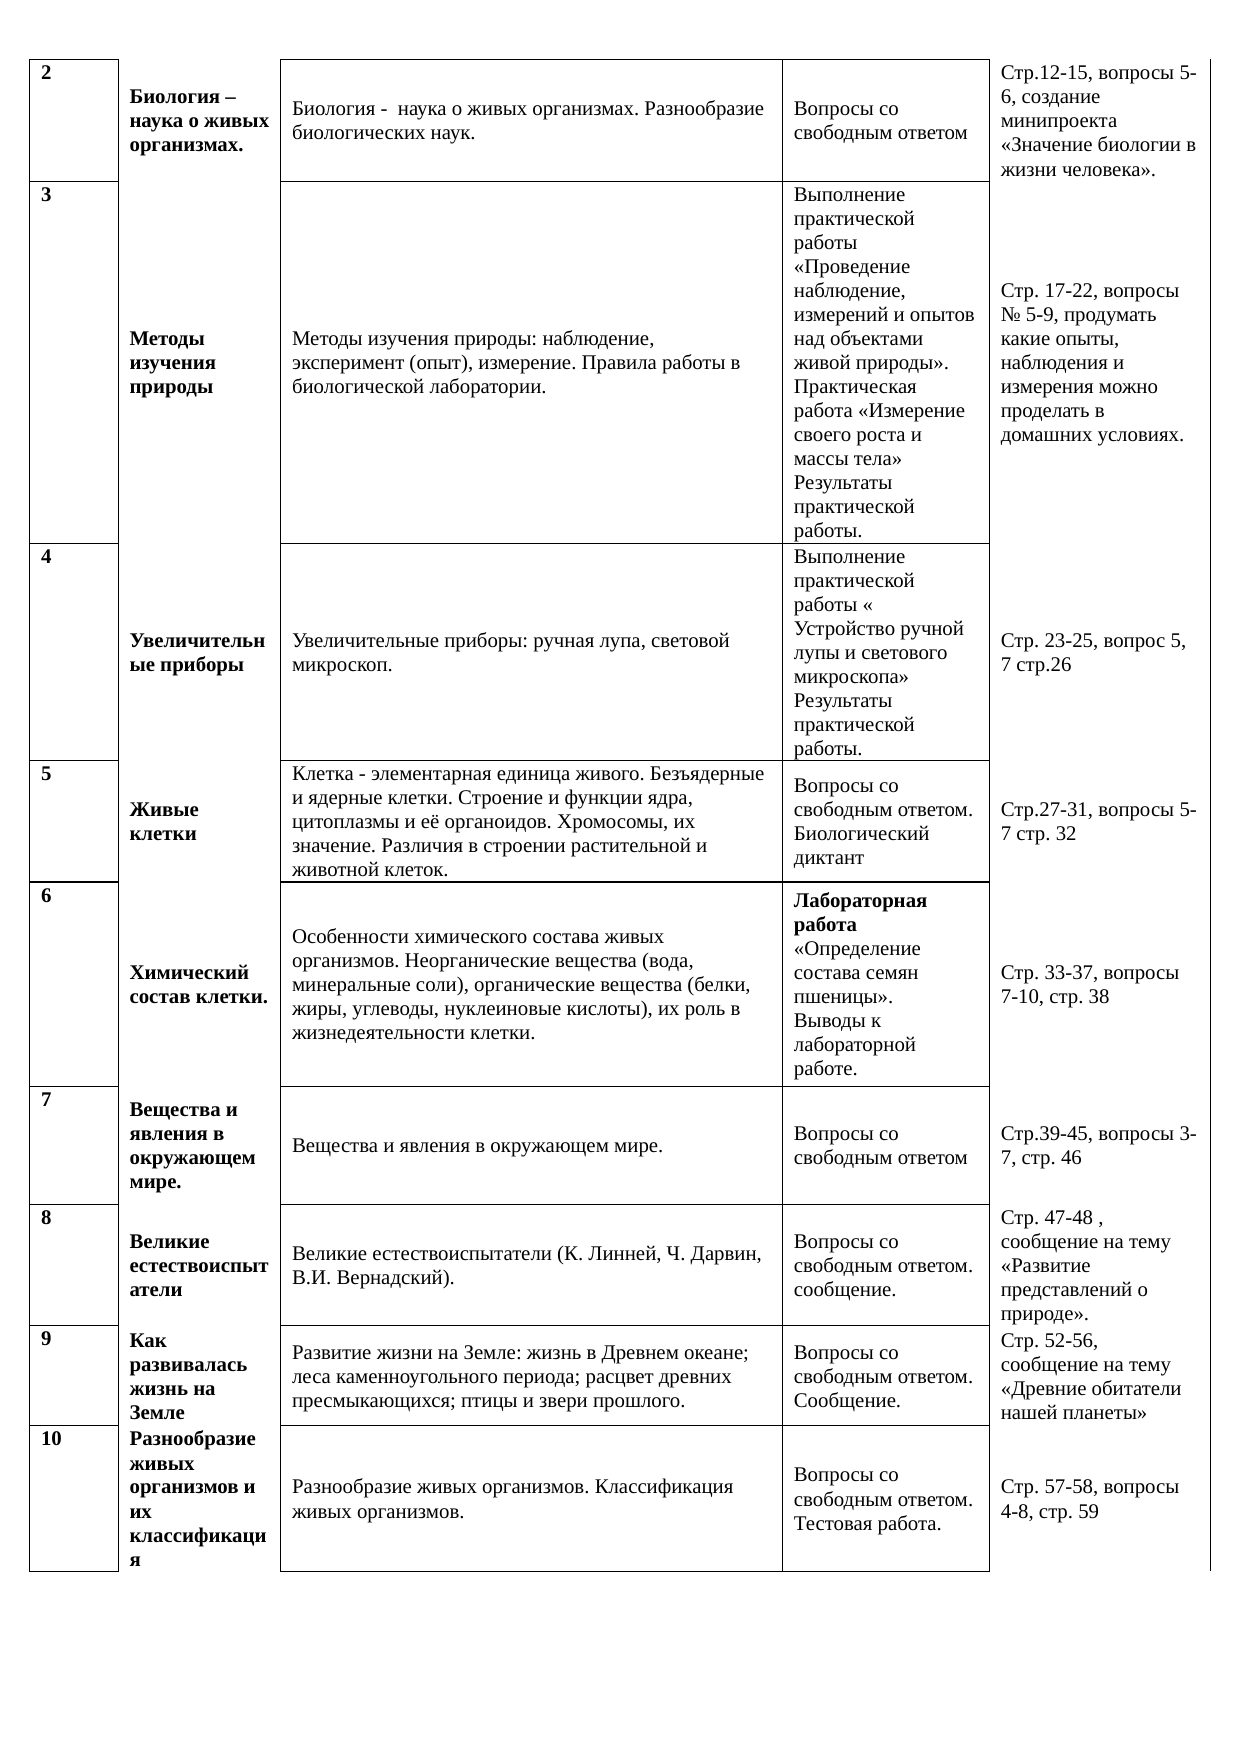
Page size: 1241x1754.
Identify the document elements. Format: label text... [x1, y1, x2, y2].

table_cell Стр. 52-56, сообщение на тему «Древние обитатели нашей планеты» [990, 1325, 1210, 1425]
table_cell Увеличительные приборы: ручная лупа, световой микроскоп. [281, 544, 782, 760]
table_cell Великие естествоиспытатели [119, 1204, 280, 1325]
table_cell Вопросы со свободным ответом [783, 60, 989, 181]
table_cell Лабораторная работа «Определение состава семян пшеницы». Выводы к лабораторной работе. [783, 883, 989, 1086]
table_cell Вопросы со свободным ответом. Тестовая работа. [783, 1426, 989, 1571]
table_cell 7 [30, 1087, 118, 1204]
table_cell Вопросы со свободным ответом. Биологический диктант [783, 761, 989, 881]
table_cell 8 [30, 1205, 118, 1325]
table_cell Химический состав клетки. [119, 881, 280, 1086]
table_cell 2 [30, 60, 118, 181]
table_cell 9 [30, 1326, 118, 1425]
table_cell Вещества и явления в окружающем мире. [281, 1087, 782, 1204]
table_cell 4 [30, 544, 118, 760]
table_cell 3 [30, 182, 118, 542]
table_cell Клетка - элементарная единица живого. Безъядерные и ядерные клетки. Строение и функции ядра, цитоплазмы и её органоидов. Хромосомы, их значение. Различия в строении растительной и животной клеток. [281, 761, 782, 881]
table_cell Вопросы со свободным ответом. сообщение. [783, 1205, 989, 1325]
table_cell Выполнение практической работы «Проведение наблюдение, измерений и опытов над объектами живой природы». Практическая работа «Измерение своего роста и массы тела» Результаты практической работы. [783, 182, 989, 542]
table_cell Стр. 17-22, вопросы № 5-9, продумать какие опыты, наблюдения и измерения можно проделать в домашних условиях. [990, 181, 1210, 542]
table_cell Развитие жизни на Земле: жизнь в Древнем океане; леса каменноугольного периода; расцвет древних пресмыкающихся; птицы и звери прошлого. [281, 1326, 782, 1425]
table_cell Увеличительные приборы [119, 543, 280, 760]
table_cell Живые клетки [119, 760, 280, 881]
table_cell Стр.12-15, вопросы 5-6, создание минипроекта «Значение биологии в жизни человека». [990, 59, 1210, 181]
table_cell Разнообразие живых организмов и их классификация [119, 1425, 280, 1571]
table_cell Вопросы со свободным ответом [783, 1087, 989, 1204]
table_cell Стр. 57-58, вопросы 4-8, стр. 59 [990, 1425, 1210, 1571]
table_cell Стр.39-45, вопросы 3-7, стр. 46 [990, 1086, 1210, 1204]
table_cell 6 [30, 883, 118, 1086]
table_cell 10 [30, 1426, 118, 1571]
table_cell Как развивалась жизнь на Земле [119, 1325, 280, 1425]
table_cell Выполнение практической работы « Устройство ручной лупы и светового микроскопа» Результаты практической работы. [783, 544, 989, 760]
table_cell Методы изучения природы: наблюдение, эксперимент (опыт), измерение. Правила работы в биологической лаборатории. [281, 182, 782, 542]
table_cell Особенности химического состава живых организмов. Неорганические вещества (вода, минеральные соли), органические вещества (белки, жиры, углеводы, нуклеиновые кислоты), их роль в жизнедеятельности клетки. [281, 883, 782, 1086]
table_cell Стр. 33-37, вопросы 7-10, стр. 38 [990, 881, 1210, 1086]
table_cell Стр. 23-25, вопрос 5, 7 стр.26 [990, 543, 1210, 760]
table_cell Вопросы со свободным ответом. Сообщение. [783, 1326, 989, 1425]
table_cell Стр.27-31, вопросы 5-7 стр. 32 [990, 760, 1210, 881]
table_cell Стр. 47-48 , сообщение на тему «Развитие представлений о природе». [990, 1204, 1210, 1325]
table_cell Методы изучения природы [119, 181, 280, 542]
table_cell Биология - наука о живых организмах. Разнообразие биологических наук. [281, 60, 782, 181]
table_cell Биология – наука о живых организмах. [119, 59, 280, 181]
table_cell Великие естествоиспытатели (К. Линней, Ч. Дарвин, В.И. Вернадский). [281, 1205, 782, 1325]
table_cell Разнообразие живых организмов. Классификация живых организмов. [281, 1426, 782, 1571]
table_cell 5 [30, 761, 118, 881]
table_cell Вещества и явления в окружающем мире. [119, 1086, 280, 1204]
